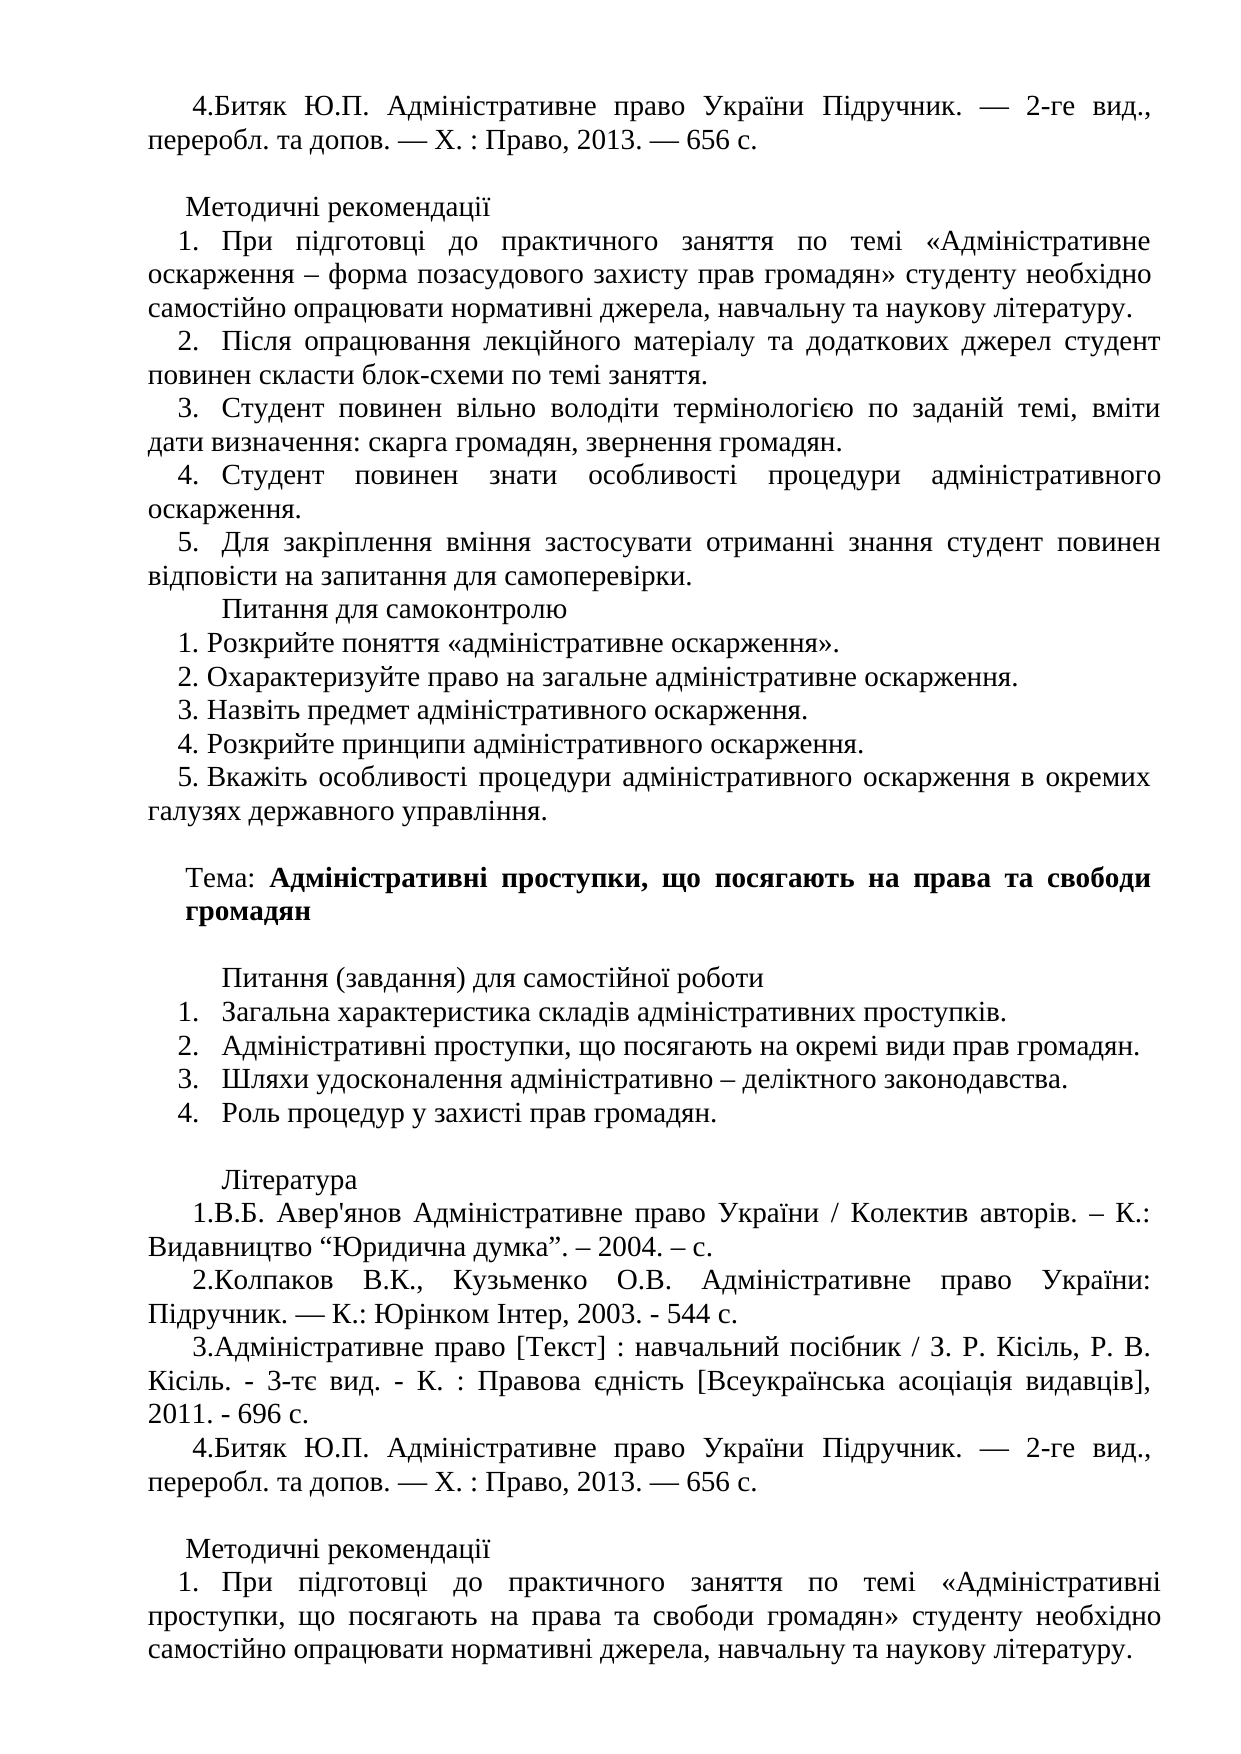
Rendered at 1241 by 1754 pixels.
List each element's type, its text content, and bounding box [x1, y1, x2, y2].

text Тема: Адміністративні проступки, що посягають на права та свободи громадян [185, 860, 1152, 927]
list При підготовці до практичного заняття по темі «Адміністративне оскарження – форма позасудового захисту прав громадян» студенту необхідно самостійно опрацювати нормативні джерела, навчальну та наукову літературу. [148, 223, 1152, 323]
list 2.Колпаков В.К., Кузьменко О.В. Адміністративне право України: Підручник. — К.: Юрінком Інтер, 2003. - 544 с. [148, 1262, 1152, 1329]
list Після опрацювання лекційного матеріалу та додаткових джерел студент повинен скласти блок-схеми по темі заняття. [148, 323, 1162, 390]
list Назвіть предмет адміністративного оскарження. [148, 692, 1152, 726]
text Методичні рекомендації [185, 1531, 1152, 1564]
list Адміністративні проступки, що посягають на окремі види прав громадян. [148, 1028, 1152, 1061]
list 1.В.Б. Авер'янов Адміністративне право України / Колектив авторів. – К.: Видавництво “Юридична думка”. – 2004. – с. [148, 1195, 1152, 1262]
list Загальна характеристика складів адміністративних проступків. [148, 994, 1152, 1028]
list Для закріплення вміння застосувати отриманні знання студент повинен відповісти на запитання для самоперевірки. [148, 524, 1162, 592]
text Питання для самоконтролю [185, 592, 1152, 625]
text Методичні рекомендації [185, 189, 1152, 223]
text Питання (завдання) для самостійної роботи [185, 961, 1152, 994]
list 3.Адміністративне право [Текст] : навчальний посібник / З. Р. Кісіль, Р. В. Кісіль. - 3-тє вид. - К. : Правова єдність [Всеукраїнська асоціація видавців], 2011. - 696 с. [148, 1329, 1152, 1430]
list Студент повинен вільно володіти термінологією по заданій темі, вміти дати визначення: скарга громадян, звернення громадян. [148, 390, 1162, 457]
list Роль процедур у захисті прав громадян. [148, 1095, 1152, 1128]
list 4.Битяк Ю.П. Адміністративне право України Підручник. — 2-ге вид., переробл. та допов. — Х. : Право, 2013. — 656 с. [148, 1430, 1152, 1497]
list При підготовці до практичного заняття по темі «Адміністративні проступки, що посягають на права та свободи громадян» студенту необхідно самостійно опрацювати нормативні джерела, навчальну та наукову літературу. [148, 1564, 1162, 1665]
list Студент повинен знати особливості процедури адміністративного оскарження. [148, 457, 1162, 524]
list Шляхи удосконалення адміністративно – деліктного законодавства. [148, 1061, 1152, 1095]
list Охарактеризуйте право на загальне адміністративне оскарження. [148, 659, 1152, 692]
list Розкрийте принципи адміністративного оскарження. [148, 726, 1152, 759]
list Вкажіть особливості процедури адміністративного оскарження в окремих галузях державного управління. [148, 759, 1152, 826]
text Література [148, 1162, 1152, 1195]
list 4.Битяк Ю.П. Адміністративне право України Підручник. — 2-ге вид., переробл. та допов. — Х. : Право, 2013. — 656 с. [148, 88, 1152, 156]
list Розкрийте поняття «адміністративне оскарження». [148, 625, 1152, 659]
